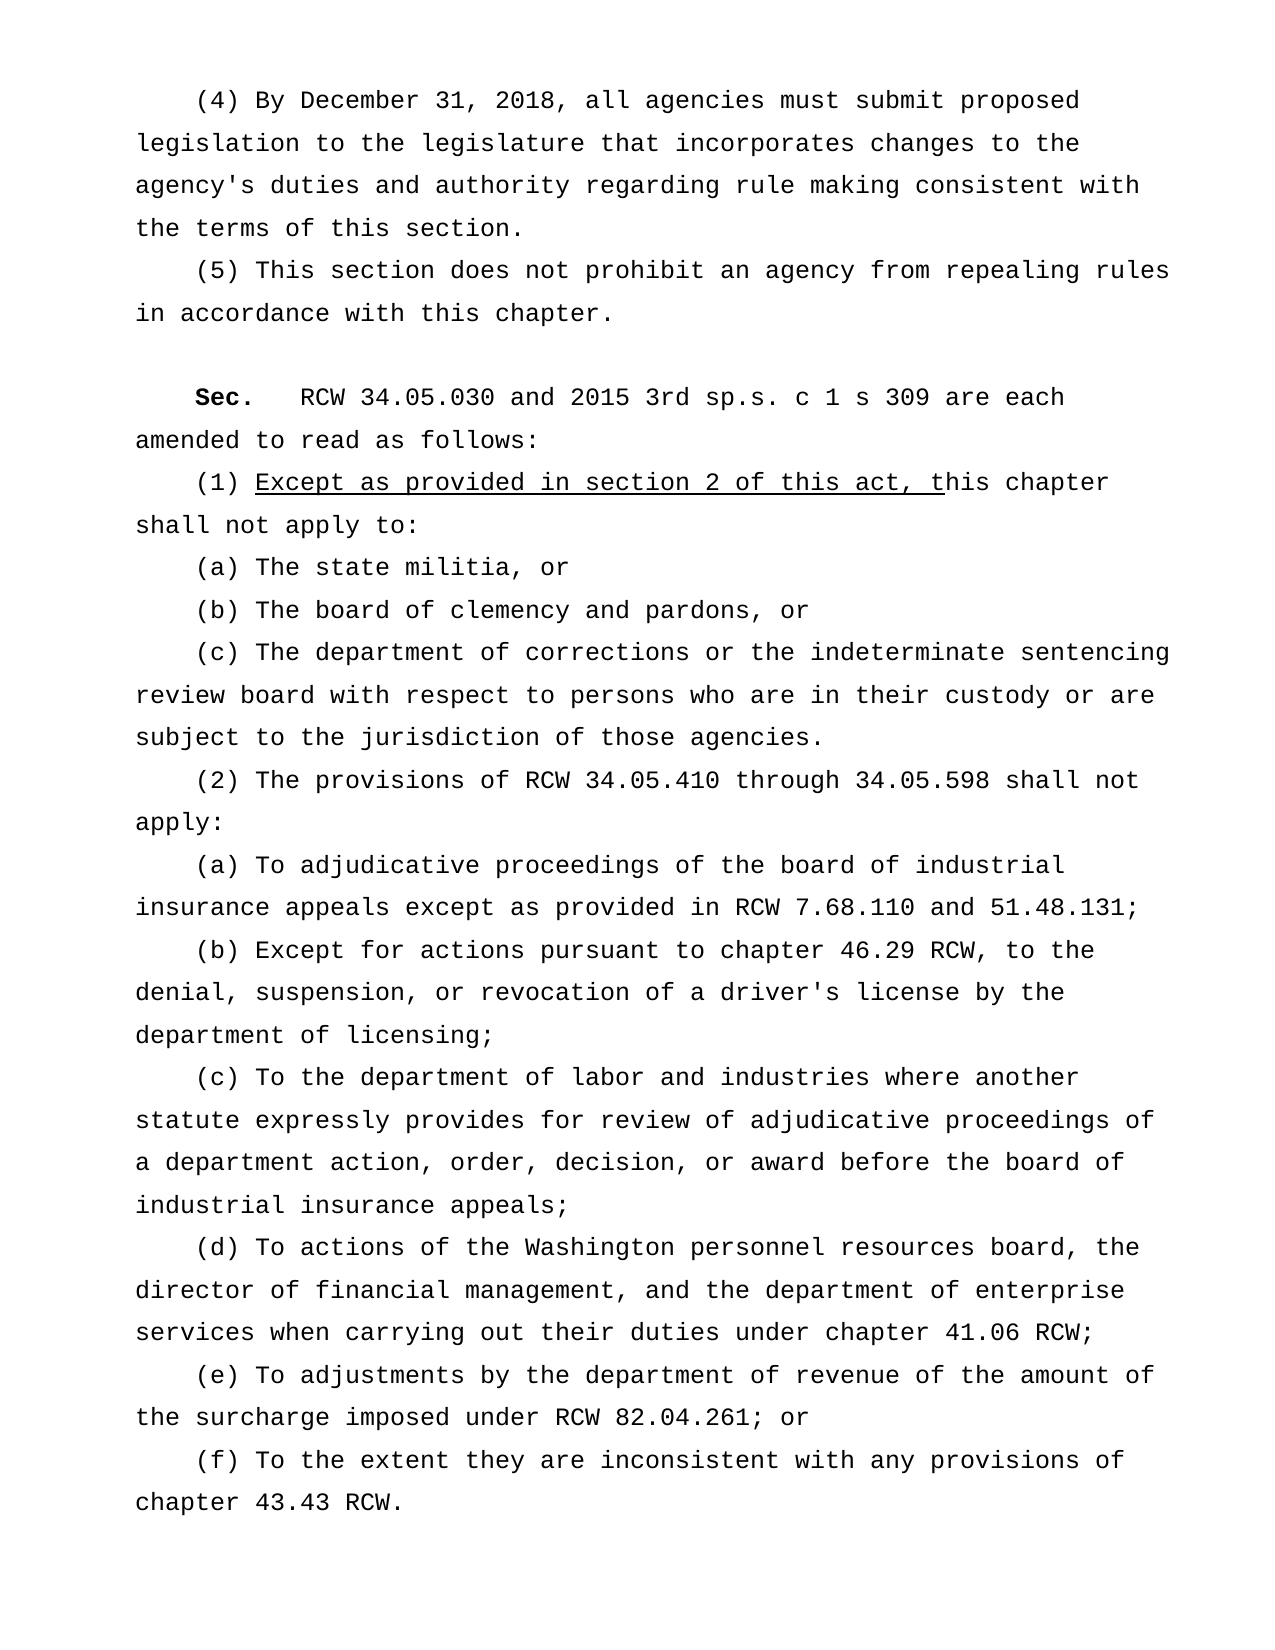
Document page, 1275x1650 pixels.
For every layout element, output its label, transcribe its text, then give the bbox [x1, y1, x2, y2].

text (5) This section does not prohibit an agency from repealing rules in accordance with this chapter. [135, 245, 1170, 330]
text (a) To adjudicative proceedings of the board of industrial insurance appeals except as provided in RCW 7.68.110 and 51.48.131; [135, 839, 1170, 924]
text (c) To the department of labor and industries where another statute expressly provides for review of adjudicative proceedings of a department action, order, decision, or award before the board of industrial insurance appeals; [135, 1052, 1170, 1222]
text (1) Except as provided in section 2 of this act, this chapter shall not apply to: [135, 457, 1170, 542]
text (2) The provisions of RCW 34.05.410 through 34.05.598 shall not apply: [135, 754, 1170, 839]
text (e) To adjustments by the department of revenue of the amount of the surcharge imposed under RCW 82.04.261; or [135, 1349, 1170, 1434]
text (d) To actions of the Washington personnel resources board, the director of financial management, and the department of enterprise services when carrying out their duties under chapter 41.06 RCW; [135, 1222, 1170, 1349]
text (4) By December 31, 2018, all agencies must submit proposed legislation to the legislature that incorporates changes to the agency's duties and authority regarding rule making consistent with the terms of this section. [135, 75, 1170, 245]
text (b) Except for actions pursuant to chapter 46.29 RCW, to the denial, suspension, or revocation of a driver's license by the department of licensing; [135, 924, 1170, 1052]
text Sec. RCW 34.05.030 and 2015 3rd sp.s. c 1 s 309 are each amended to read as follows: [135, 372, 1170, 457]
text (b) The board of clemency and pardons, or [135, 584, 1170, 627]
text (c) The department of corrections or the indeterminate sentencing review board with respect to persons who are in their custody or are subject to the jurisdiction of those agencies. [135, 627, 1170, 754]
text (a) The state militia, or [135, 542, 1170, 584]
text (f) To the extent they are inconsistent with any provisions of chapter 43.43 RCW. [135, 1434, 1170, 1519]
